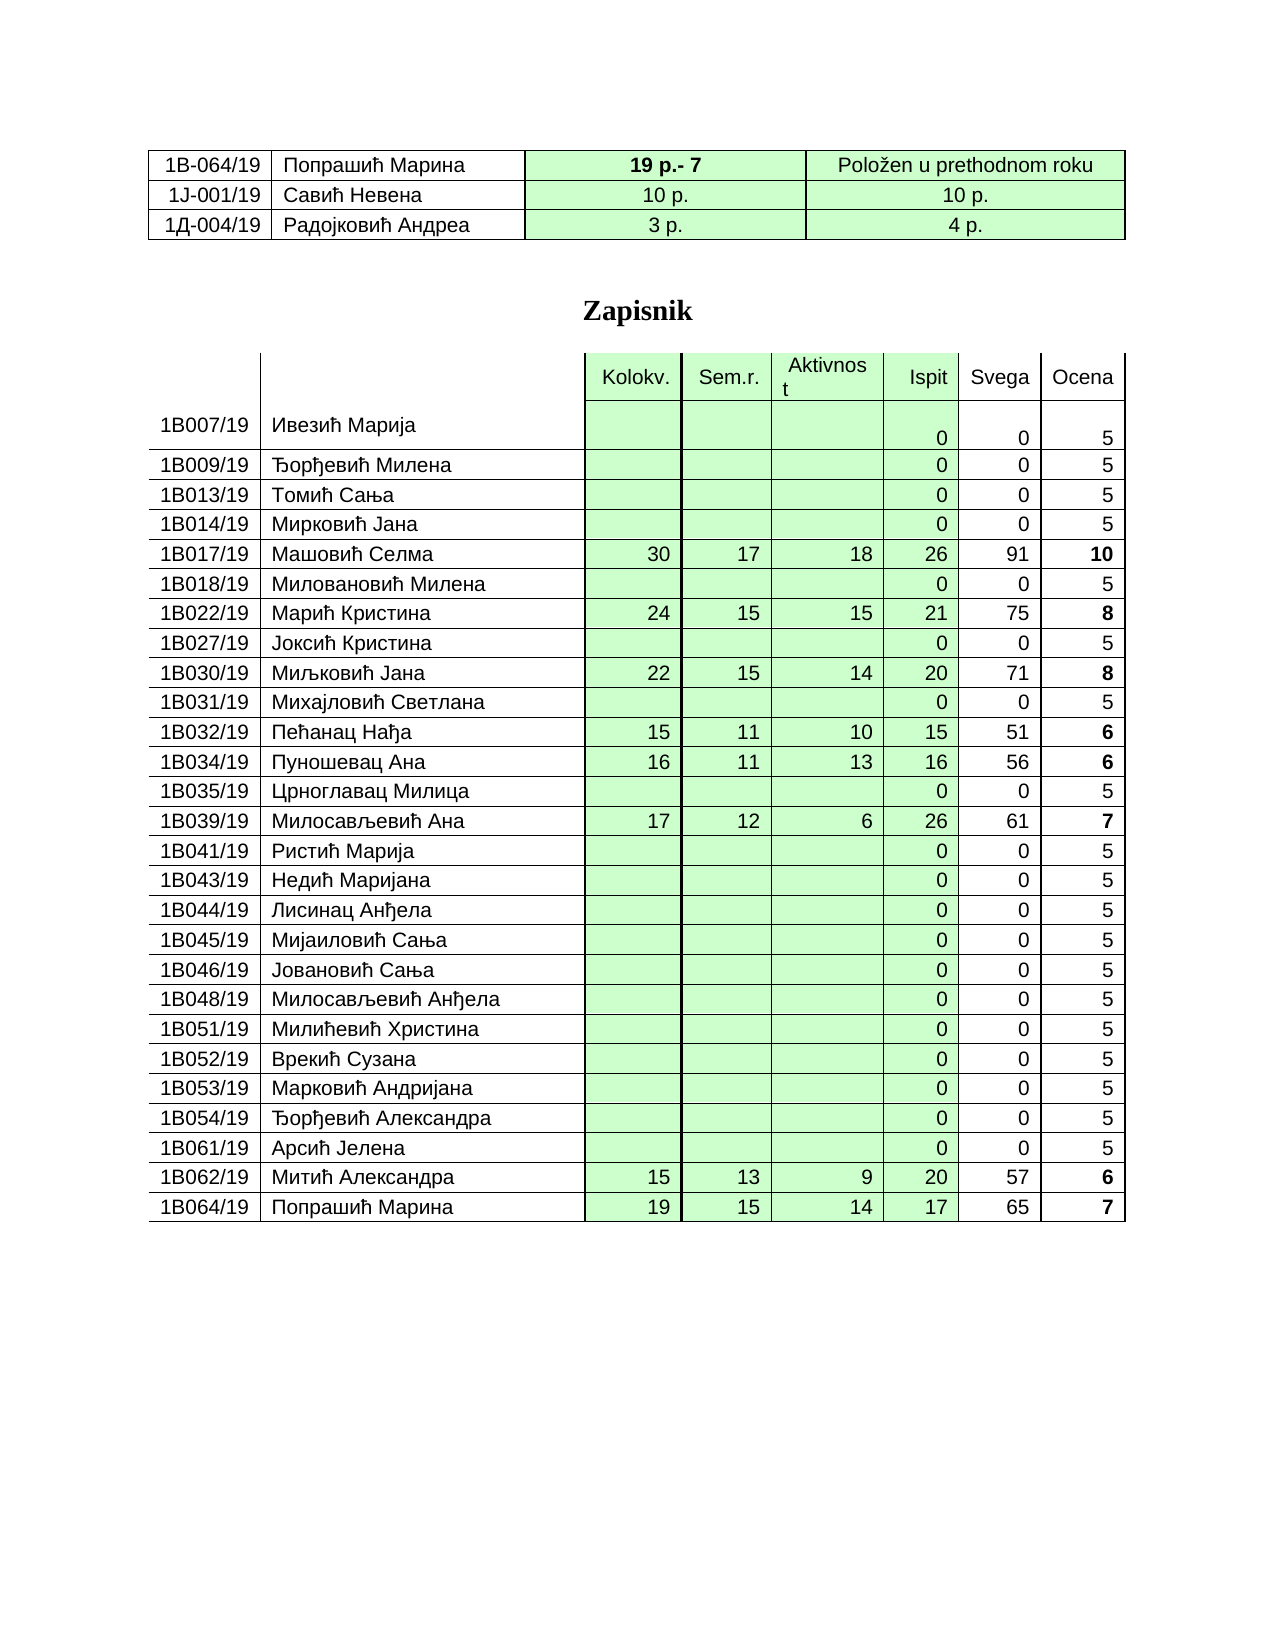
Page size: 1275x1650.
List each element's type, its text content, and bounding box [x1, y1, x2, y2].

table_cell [807, 151, 1124, 180]
table_cell 10 [1042, 540, 1124, 568]
table_cell [772, 836, 883, 865]
table_cell 20 [884, 1163, 958, 1192]
table_cell 5 [1042, 688, 1124, 717]
table_cell [772, 896, 883, 924]
table_cell Михајловић Светлана [261, 688, 584, 717]
table_cell Ђорђевић Милена [261, 450, 584, 479]
table_cell [586, 450, 680, 479]
table_cell 15 [683, 658, 771, 687]
table_cell 0 [884, 510, 958, 538]
table_cell 13 [683, 1163, 771, 1192]
table_cell 0 [959, 836, 1040, 865]
table_cell 22 [586, 658, 680, 687]
table_cell 15 [884, 718, 958, 746]
table_cell [586, 1015, 680, 1043]
table_cell [586, 688, 680, 717]
table_cell 0 [959, 866, 1040, 895]
table_cell [586, 896, 680, 924]
table_cell 24 [586, 599, 680, 627]
table_cell Пећанац Нађа [261, 718, 584, 746]
table_cell 0 [884, 1044, 958, 1073]
table_cell [586, 955, 680, 984]
table_header Svega [959, 353, 1040, 400]
table_cell [772, 1044, 883, 1073]
table_cell 0 [884, 401, 958, 449]
table_cell 1В017/19 [149, 540, 260, 568]
table_cell 1В-064/19 [149, 151, 271, 180]
table_cell [683, 480, 771, 509]
table_cell 1В041/19 [149, 836, 260, 865]
table_cell Милосављевић Ана [261, 807, 584, 835]
table_cell 15 [772, 599, 883, 627]
table_cell 0 [884, 629, 958, 657]
table_cell 14 [772, 658, 883, 687]
table_cell 7 [1042, 1193, 1124, 1221]
table_cell 0 [884, 1074, 958, 1102]
table_cell [772, 401, 883, 449]
table_cell 10 p. [807, 181, 1124, 209]
table_cell 5 [1042, 1044, 1124, 1073]
table_cell 30 [586, 540, 680, 568]
table_cell 1В043/19 [149, 866, 260, 895]
table_cell Митић Александра [261, 1163, 584, 1192]
table_cell 14 [772, 1193, 883, 1221]
table_cell 7 [1042, 807, 1124, 835]
table_cell 1В062/19 [149, 1163, 260, 1192]
table_cell 1В054/19 [149, 1104, 260, 1132]
table_cell [683, 866, 771, 895]
table_cell [772, 688, 883, 717]
table_cell 9 [772, 1163, 883, 1192]
table_cell 0 [884, 450, 958, 479]
table_cell 21 [884, 599, 958, 627]
table_cell 5 [1042, 480, 1124, 509]
table_cell [586, 569, 680, 598]
table_cell 0 [884, 777, 958, 806]
table_cell Миловановић Милена [261, 569, 584, 598]
table_cell [683, 510, 771, 538]
table_cell 1В009/19 [149, 450, 260, 479]
table_cell [683, 985, 771, 1013]
table_header Ивезић Марија [261, 353, 584, 449]
table_cell 5 [1042, 955, 1124, 984]
table_cell 0 [884, 985, 958, 1013]
table_cell Савић Невена [272, 181, 524, 209]
table_cell [683, 688, 771, 717]
table_cell Милосављевић Анђела [261, 985, 584, 1013]
table_cell 1В046/19 [149, 955, 260, 984]
table_cell 61 [959, 807, 1040, 835]
table_cell 5 [1042, 1015, 1124, 1043]
table_cell [683, 896, 771, 924]
table_cell 0 [959, 629, 1040, 657]
table_cell 1В064/19 [149, 1193, 260, 1221]
table_cell [586, 510, 680, 538]
table_cell 56 [959, 747, 1040, 776]
table_cell 26 [884, 540, 958, 568]
table_cell 0 [884, 836, 958, 865]
table_cell [772, 569, 883, 598]
table_cell [772, 510, 883, 538]
table_cell 19 [586, 1193, 680, 1221]
table_cell [586, 1074, 680, 1102]
table_cell 0 [959, 955, 1040, 984]
table_cell 1В022/19 [149, 599, 260, 627]
table_cell 17 [683, 540, 771, 568]
table_cell 15 [683, 1193, 771, 1221]
table_cell 5 [1042, 1104, 1124, 1132]
table_cell 11 [683, 718, 771, 746]
table_cell 17 [884, 1193, 958, 1221]
table_cell [586, 866, 680, 895]
table_cell 0 [959, 1044, 1040, 1073]
table_cell Марић Кристина [261, 599, 584, 627]
table_cell 1В013/19 [149, 480, 260, 509]
table_cell [683, 450, 771, 479]
table_cell 10 p. [526, 181, 805, 209]
table_cell 5 [1042, 866, 1124, 895]
table_cell 0 [884, 866, 958, 895]
table_cell 1В014/19 [149, 510, 260, 538]
table_cell 1В044/19 [149, 896, 260, 924]
table_cell Лисинац Анђела [261, 896, 584, 924]
table_cell [683, 629, 771, 657]
table_cell Ђорђевић Александра [261, 1104, 584, 1132]
table_cell 1В051/19 [149, 1015, 260, 1043]
table_cell 0 [959, 1015, 1040, 1043]
table_cell 0 [884, 688, 958, 717]
table_header Ispit [884, 353, 958, 400]
table_cell 1В053/19 [149, 1074, 260, 1102]
table_cell 15 [586, 718, 680, 746]
table_cell 1В030/19 [149, 658, 260, 687]
table_cell [683, 401, 771, 449]
table_cell [586, 836, 680, 865]
table_cell [586, 1044, 680, 1073]
table_cell 1Ј-001/19 [149, 181, 271, 209]
table_cell 5 [1042, 450, 1124, 479]
table_cell 6 [1042, 718, 1124, 746]
table_header 1В007/19 [149, 353, 260, 449]
table_cell Мирковић Јана [261, 510, 584, 538]
table_header Sem.r. [683, 353, 771, 400]
table_cell 13 [772, 747, 883, 776]
table_cell 5 [1042, 629, 1124, 657]
table_cell 1В027/19 [149, 629, 260, 657]
table_cell 12 [683, 807, 771, 835]
table_cell 1Д-004/19 [149, 210, 271, 239]
table_cell 0 [884, 1015, 958, 1043]
table_cell 0 [959, 401, 1040, 449]
table_cell [586, 985, 680, 1013]
table_cell 0 [884, 896, 958, 924]
table_cell 26 [884, 807, 958, 835]
table_cell [772, 480, 883, 509]
table_cell 1В061/19 [149, 1133, 260, 1162]
table_cell 5 [1042, 896, 1124, 924]
table_cell 0 [959, 985, 1040, 1013]
table_cell 5 [1042, 925, 1124, 954]
table_cell Милићевић Христина [261, 1015, 584, 1043]
table_cell 15 [683, 599, 771, 627]
table_cell 0 [959, 510, 1040, 538]
table_cell [586, 629, 680, 657]
table_cell Црноглавац Милица [261, 777, 584, 806]
table_cell 19 p.- 7 [526, 151, 805, 180]
table_cell 0 [959, 1074, 1040, 1102]
table_cell 6 [772, 807, 883, 835]
table_cell 8 [1042, 658, 1124, 687]
table_cell Попрашић Марина [261, 1193, 584, 1221]
table_cell 5 [1042, 777, 1124, 806]
table_cell 10 [772, 718, 883, 746]
table_cell 1В035/19 [149, 777, 260, 806]
table_cell 0 [884, 955, 958, 984]
table_cell [772, 1074, 883, 1102]
table_cell Радојковић Андреа [272, 210, 524, 239]
table_cell 0 [884, 1133, 958, 1162]
table_cell 5 [1042, 1074, 1124, 1102]
table_cell Миљковић Јана [261, 658, 584, 687]
table_cell Томић Сања [261, 480, 584, 509]
text Zapisnik [150, 293, 1125, 327]
table_cell 51 [959, 718, 1040, 746]
table_header Ocena [1042, 353, 1124, 400]
table_cell [586, 401, 680, 449]
table_cell 1В045/19 [149, 925, 260, 954]
table_cell [772, 985, 883, 1013]
table_cell [683, 777, 771, 806]
table_cell 0 [959, 896, 1040, 924]
table_cell 0 [884, 480, 958, 509]
table_cell 1В031/19 [149, 688, 260, 717]
table_cell 5 [1042, 836, 1124, 865]
table_cell [772, 866, 883, 895]
table_cell 6 [1042, 747, 1124, 776]
table_cell 1В018/19 [149, 569, 260, 598]
table_cell 3 p. [526, 210, 805, 239]
table_cell 0 [959, 1104, 1040, 1132]
table_cell Марковић Андријана [261, 1074, 584, 1102]
table_cell 1В048/19 [149, 985, 260, 1013]
table_cell Јоксић Кристина [261, 629, 584, 657]
table_cell 0 [959, 1133, 1040, 1162]
table_cell [683, 1044, 771, 1073]
table_cell [586, 480, 680, 509]
table_header Kolokv. [586, 353, 680, 400]
table_cell [772, 1015, 883, 1043]
table_cell 91 [959, 540, 1040, 568]
table_cell 4 p. [807, 210, 1124, 239]
table_cell [683, 1015, 771, 1043]
table_cell 5 [1042, 510, 1124, 538]
table_cell 6 [1042, 1163, 1124, 1192]
table_cell 1В052/19 [149, 1044, 260, 1073]
table_cell 0 [884, 925, 958, 954]
table_cell [772, 777, 883, 806]
table_cell [683, 569, 771, 598]
table_cell 71 [959, 658, 1040, 687]
table_cell 0 [959, 777, 1040, 806]
table_cell 75 [959, 599, 1040, 627]
table_cell Недић Маријана [261, 866, 584, 895]
table_cell [683, 1074, 771, 1102]
table_cell 16 [586, 747, 680, 776]
table_cell [683, 836, 771, 865]
table_cell 0 [884, 1104, 958, 1132]
table_cell [772, 925, 883, 954]
table_cell 57 [959, 1163, 1040, 1192]
table_cell [683, 1133, 771, 1162]
table_cell 17 [586, 807, 680, 835]
table_cell 11 [683, 747, 771, 776]
table_cell 1В039/19 [149, 807, 260, 835]
table_cell 1В034/19 [149, 747, 260, 776]
table_cell 5 [1042, 569, 1124, 598]
table_cell 5 [1042, 401, 1124, 449]
table_cell 5 [1042, 1133, 1124, 1162]
table_cell Арсић Јелена [261, 1133, 584, 1162]
table_cell 15 [586, 1163, 680, 1192]
table_cell 20 [884, 658, 958, 687]
table_cell [683, 925, 771, 954]
table_cell 65 [959, 1193, 1040, 1221]
table_cell [772, 1133, 883, 1162]
table_cell 0 [959, 450, 1040, 479]
table_cell [586, 777, 680, 806]
table_cell [586, 925, 680, 954]
table_cell Пуношевац Ана [261, 747, 584, 776]
table_cell Машовић Селма [261, 540, 584, 568]
table_cell [772, 955, 883, 984]
table_cell [772, 629, 883, 657]
table_header Aktivnost [772, 353, 883, 400]
table_cell 0 [959, 569, 1040, 598]
table_cell 5 [1042, 985, 1124, 1013]
table_cell [683, 955, 771, 984]
table_cell 0 [884, 569, 958, 598]
table_cell 0 [959, 925, 1040, 954]
table_cell Ристић Марија [261, 836, 584, 865]
table_cell 8 [1042, 599, 1124, 627]
table_cell [772, 450, 883, 479]
table_cell 1В032/19 [149, 718, 260, 746]
table_cell Јовановић Сања [261, 955, 584, 984]
table_cell Врекић Сузана [261, 1044, 584, 1073]
table_cell 16 [884, 747, 958, 776]
table_cell [586, 1104, 680, 1132]
table_cell 0 [959, 688, 1040, 717]
table_cell [586, 1133, 680, 1162]
table_cell Мијаиловић Сања [261, 925, 584, 954]
table_cell Попрашић Марина [272, 151, 524, 180]
table_cell [772, 1104, 883, 1132]
table_cell [683, 1104, 771, 1132]
table_cell 18 [772, 540, 883, 568]
table_cell 0 [959, 480, 1040, 509]
